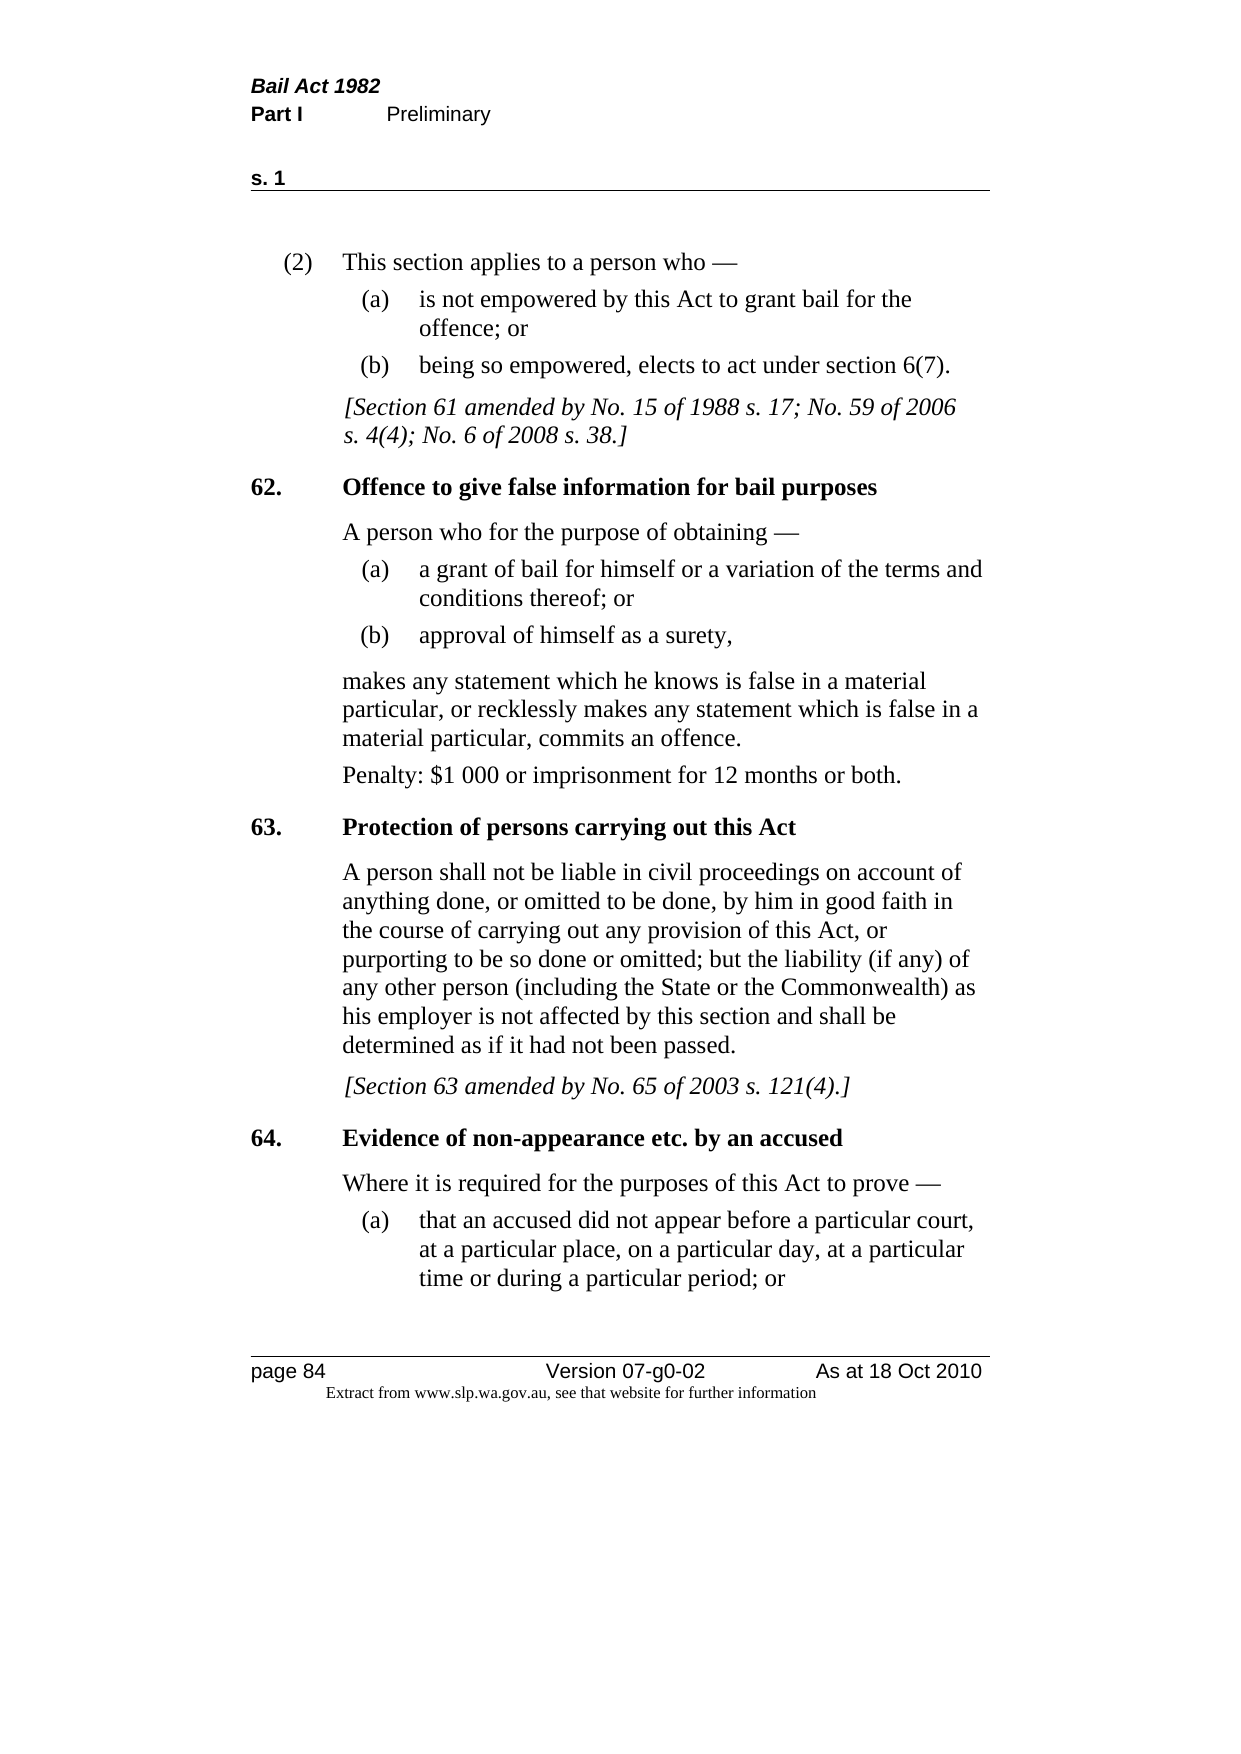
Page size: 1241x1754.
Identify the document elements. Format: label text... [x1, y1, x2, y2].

text (2) This section applies to a person who — [251, 247, 990, 276]
text (b) approval of himself as a surety, [251, 620, 990, 649]
text [Section 63 amended by No. 65 of 2003 s. 121(4).] [251, 1071, 990, 1100]
text Where it is required for the purposes of this Act to prove — [251, 1168, 990, 1197]
text Penalty: $1 000 or imprisonment for 12 months or both. [251, 760, 990, 789]
subtitle 64. Evidence of non-appearance etc. by an accused [251, 1123, 990, 1152]
text (a) a grant of bail for himself or a variation of the terms and conditions thereof; or [251, 554, 990, 612]
text A person who for the purpose of obtaining — [251, 517, 990, 546]
text makes any statement which he knows is false in a material particular, or recklessly makes any statement which is false in a material particular, commits an offence. [251, 666, 990, 752]
subtitle 63. Protection of persons carrying out this Act [251, 812, 990, 841]
subtitle 62. Offence to give false information for bail purposes [251, 472, 990, 501]
text (b) being so empowered, elects to act under section 6(7). [251, 350, 990, 379]
text (a) that an accused did not appear before a particular court, at a particular place, on a particular day, at a particular time or during a particular period; or [251, 1205, 990, 1292]
text [Section 61 amended by No. 15 of 1988 s. 17; No. 59 of 2006 s. 4(4); No. 6 of 2008 s. 38.] [251, 392, 990, 449]
text (a) is not empowered by this Act to grant bail for the offence; or [251, 284, 990, 342]
text A person shall not be liable in civil proceedings on account of anything done, or omitted to be done, by him in good faith in the course of carrying out any provision of this Act, or purporting to be so done or omitted; but the liability (if any) of any other person (including the State or the Commonwealth) as his employer is not affected by this section and shall be determined as if it had not been passed. [251, 857, 990, 1059]
